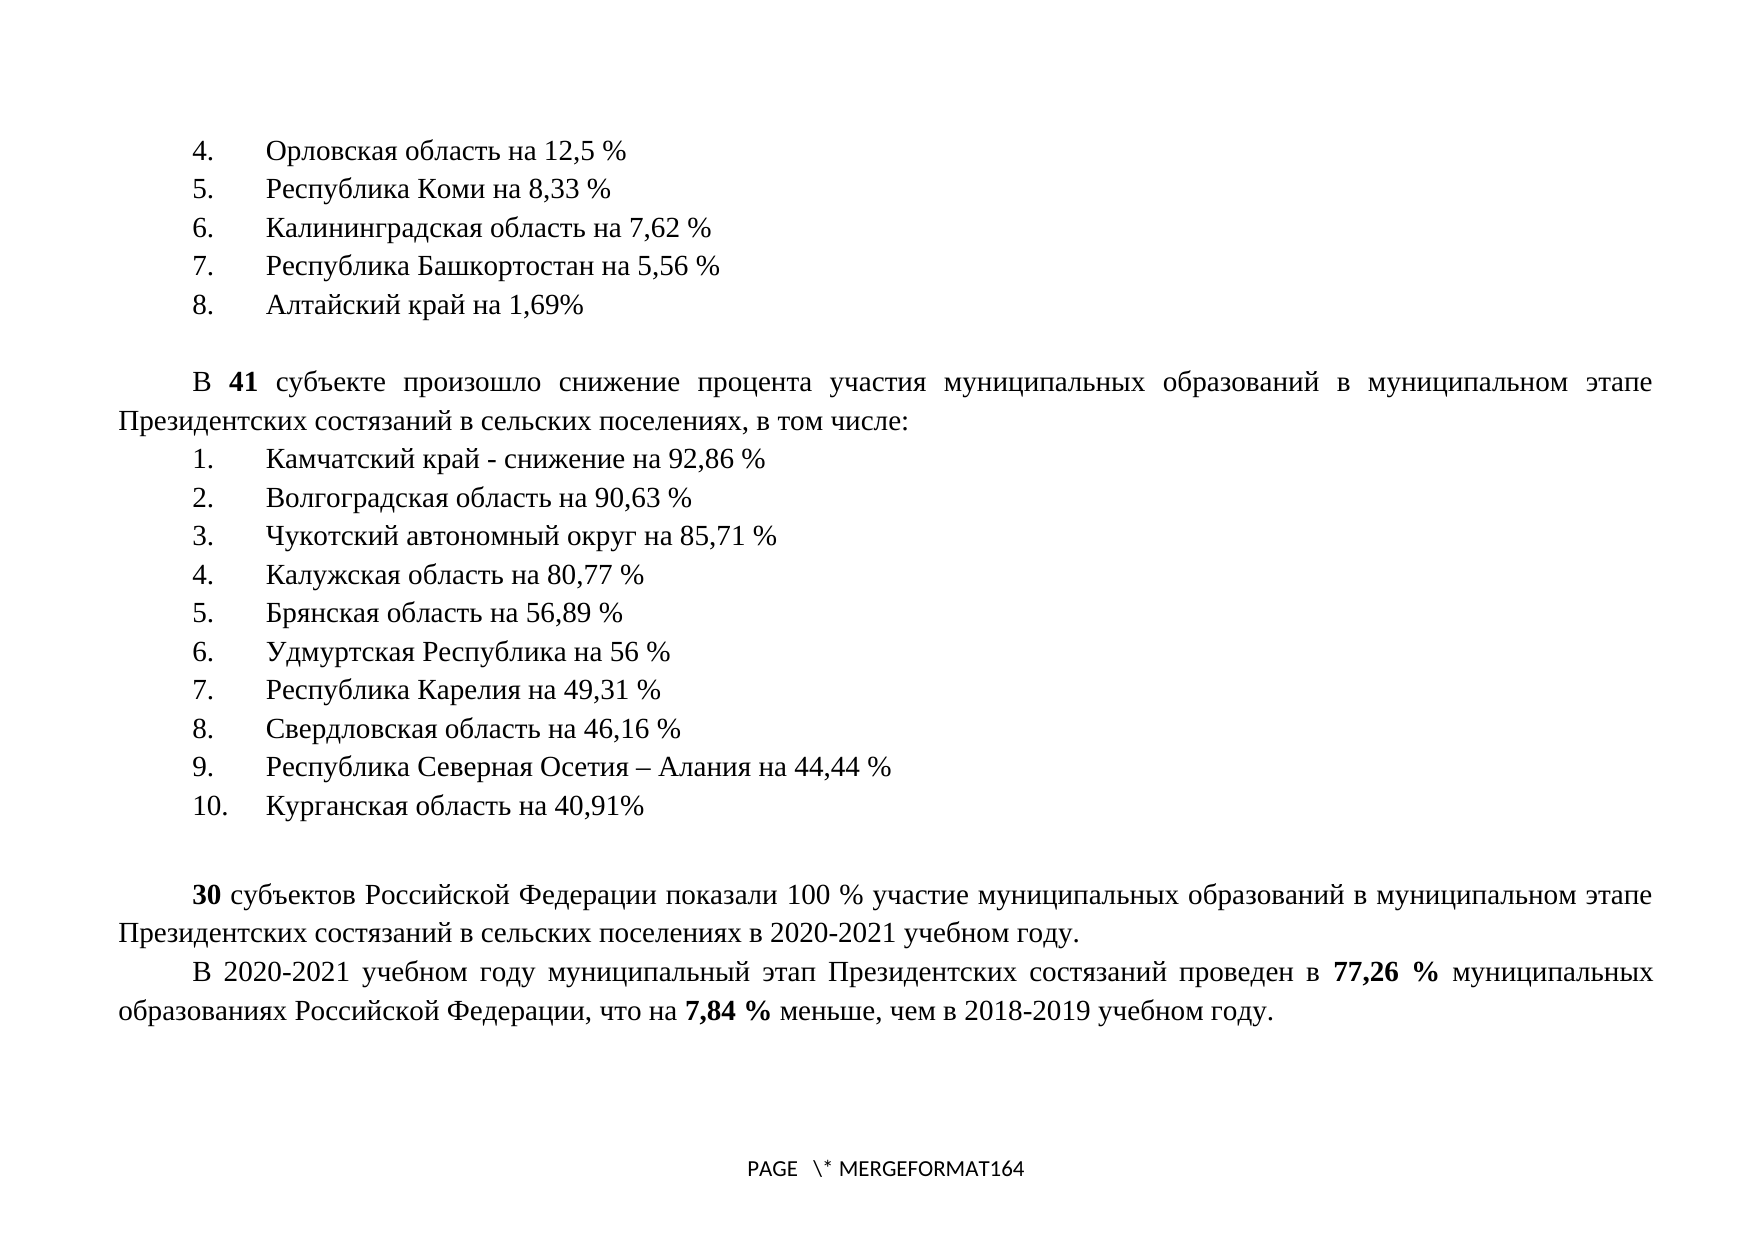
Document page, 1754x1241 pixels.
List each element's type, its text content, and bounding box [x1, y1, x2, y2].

list Удмуртская Республика на 56 % [118, 634, 1654, 667]
list Чукотский автономный округ на 85,71 % [118, 518, 1654, 552]
list Орловская область на 12,5 % [118, 133, 1654, 166]
text В 41 субъекте произошло снижение процента участия муниципальных образований в муниципальном этапе Президентских состязаний в сельских поселениях, в том числе: [118, 364, 1654, 436]
list Республика Башкортостан на 5,56 % [118, 248, 1654, 282]
text В 2020-2021 учебном году муниципальный этап Президентских состязаний проведен в 77,26 % муниципальных образованиях Российской Федерации, что на 7,84 % меньше, чем в 2018-2019 учебном году. [118, 954, 1654, 1026]
list Волгоградская область на 90,63 % [118, 480, 1654, 513]
list Свердловская область на 46,16 % [118, 711, 1654, 744]
list Калужская область на 80,77 % [118, 557, 1654, 590]
list Курганская область на 40,91% [118, 788, 1654, 822]
list Камчатский край - снижение на 92,86 % [118, 441, 1654, 475]
list Республика Коми на 8,33 % [118, 171, 1654, 205]
text 30 субъектов Российской Федерации показали 100 % участие муниципальных образований в муниципальном этапе Президентских состязаний в сельских поселениях в 2020-2021 учебном году. [118, 877, 1654, 949]
list Республика Северная Осетия – Алания на 44,44 % [118, 749, 1654, 783]
list Калининградская область на 7,62 % [118, 210, 1654, 243]
list Брянская область на 56,89 % [118, 595, 1654, 629]
list Алтайский край на 1,69% [118, 287, 1654, 321]
list Республика Карелия на 49,31 % [118, 672, 1654, 706]
